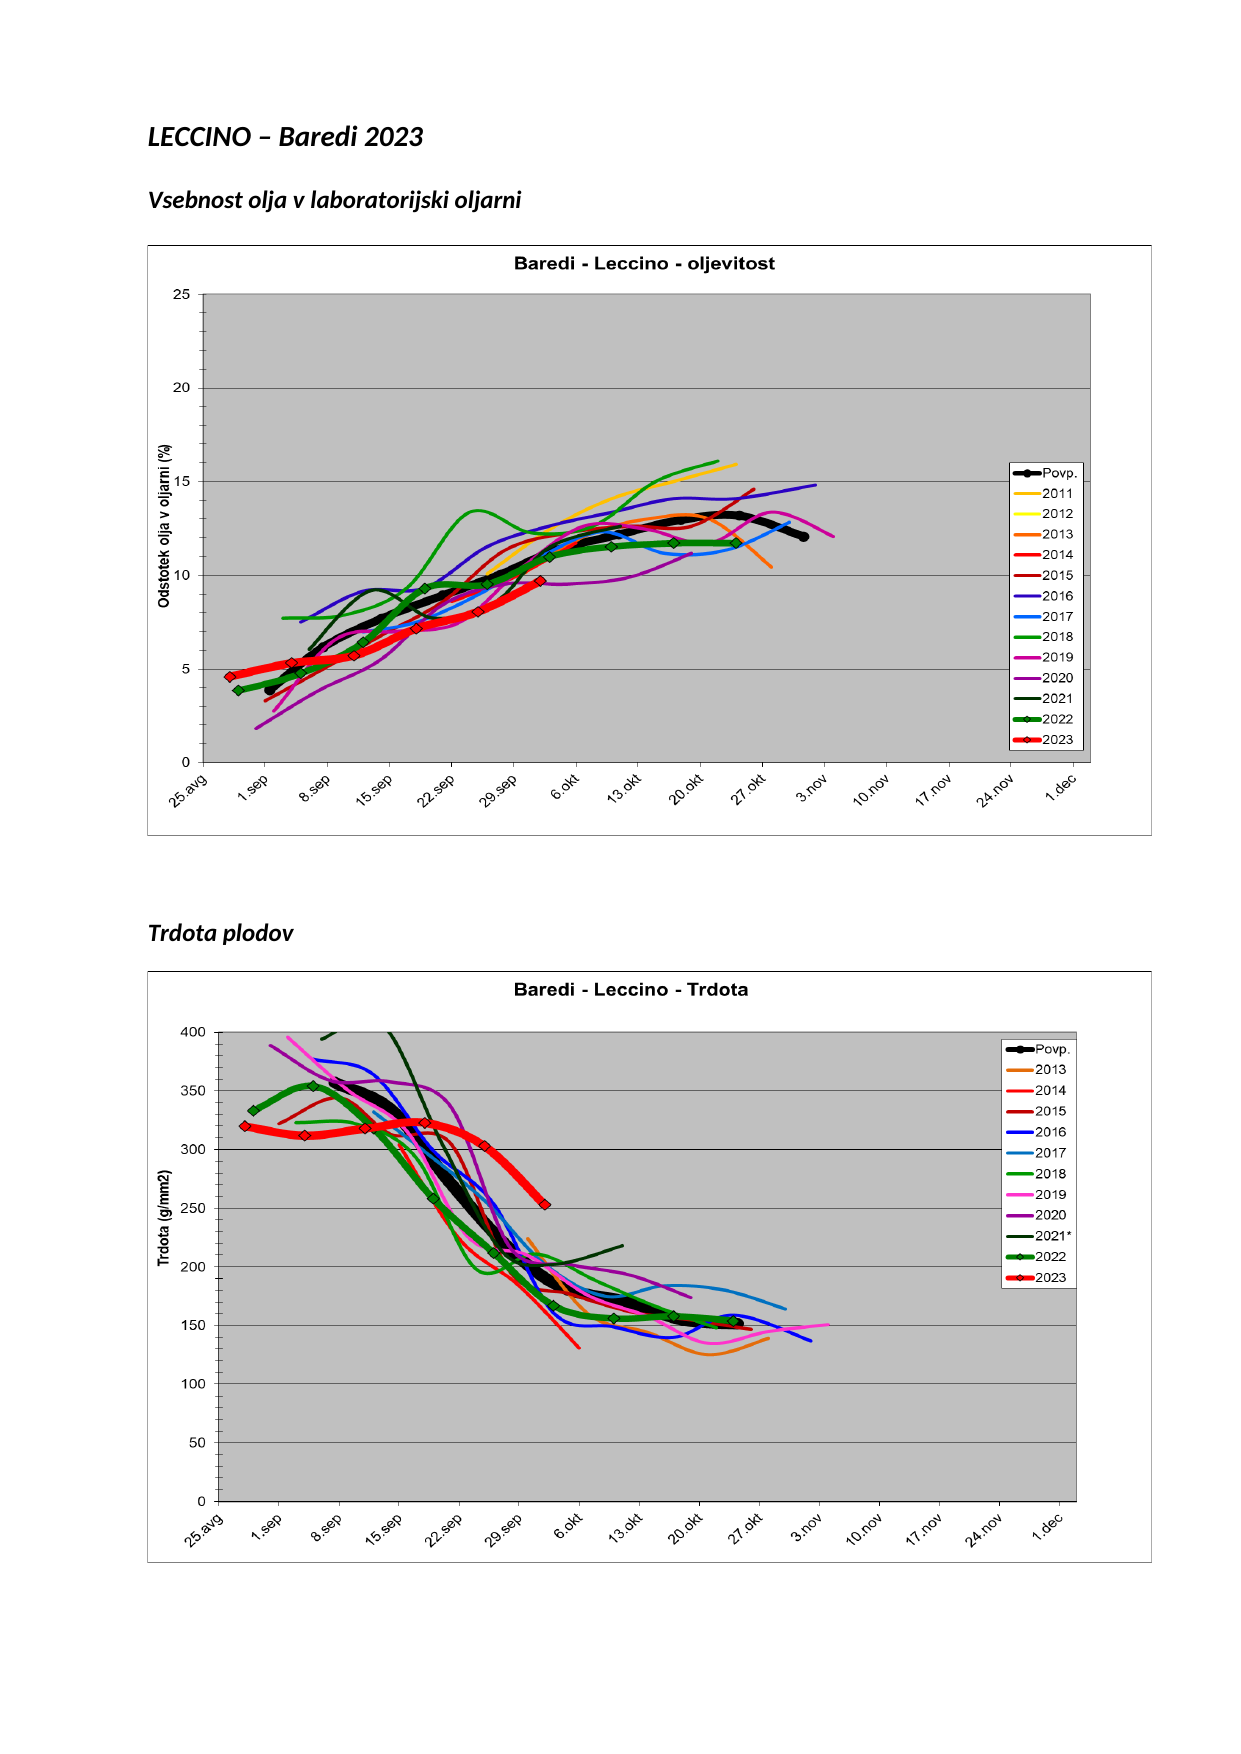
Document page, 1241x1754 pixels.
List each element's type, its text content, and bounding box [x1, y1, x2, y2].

text Vsebnost olja v laboratorijski oljarni [148, 184, 1092, 215]
text LECCINO – Baredi 2023 [148, 118, 1092, 154]
picture [147, 971, 1152, 1563]
picture [147, 245, 1152, 836]
text Trdota plodov [148, 922, 1092, 947]
